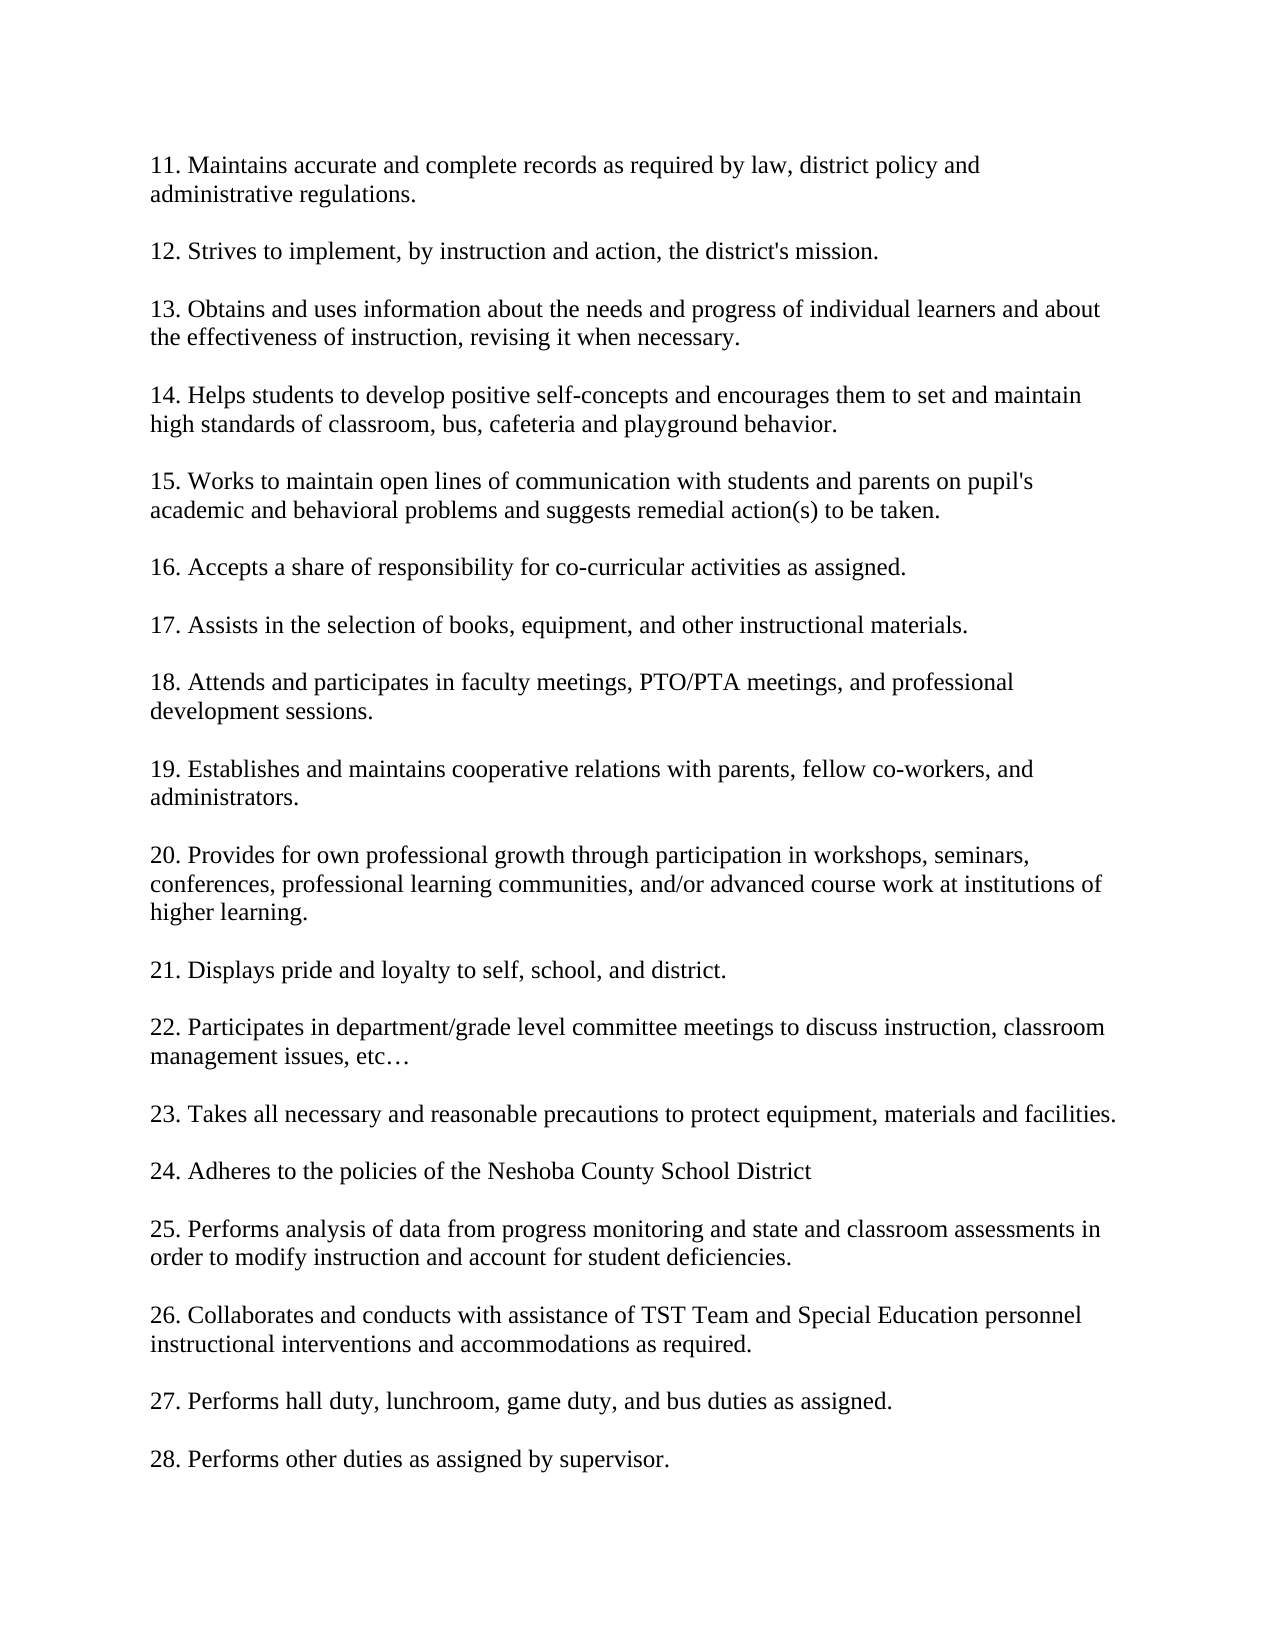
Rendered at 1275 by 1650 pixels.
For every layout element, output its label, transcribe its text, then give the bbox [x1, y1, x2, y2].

text 17. Assists in the selection of books, equipment, and other instructional materials. [150, 610, 1125, 639]
text 12. Strives to implement, by instruction and action, the district's mission. [150, 236, 1125, 265]
text 26. Collaborates and conducts with assistance of TST Team and Special Education personnel instructional interventions and accommodations as required. [150, 1300, 1125, 1357]
text 22. Participates in department/grade level committee meetings to discuss instruction, classroom management issues, etc… [150, 1012, 1125, 1070]
text 21. Displays pride and loyalty to self, school, and district. [150, 955, 1125, 984]
text 23. Takes all necessary and reasonable precautions to protect equipment, materials and facilities. [150, 1099, 1125, 1127]
text 27. Performs hall duty, lunchroom, game duty, and bus duties as assigned. [150, 1386, 1125, 1415]
text 16. Accepts a share of responsibility for co-curricular activities as assigned. [150, 552, 1125, 581]
text 18. Attends and participates in faculty meetings, PTO/PTA meetings, and professional development sessions. [150, 667, 1125, 725]
text 25. Performs analysis of data from progress monitoring and state and classroom assessments in order to modify instruction and account for student deficiencies. [150, 1214, 1125, 1271]
text 15. Works to maintain open lines of communication with students and parents on pupil's academic and behavioral problems and suggests remedial action(s) to be taken. [150, 466, 1125, 524]
text 24. Adheres to the policies of the Neshoba County School District [150, 1156, 1125, 1185]
text 28. Performs other duties as assigned by supervisor. [150, 1444, 1125, 1472]
text 14. Helps students to develop positive self-concepts and encourages them to set and maintain high standards of classroom, bus, cafeteria and playground behavior. [150, 380, 1125, 437]
text conferences, professional learning communities, and/or advanced course work at institutions of higher learning. [150, 869, 1125, 926]
text 19. Establishes and maintains cooperative relations with parents, fellow co-workers, and [150, 754, 1125, 782]
text 20. Provides for own professional growth through participation in workshops, seminars, [150, 840, 1125, 869]
text 13. Obtains and uses information about the needs and progress of individual learners and about the effectiveness of instruction, revising it when necessary. [150, 294, 1125, 351]
text administrators. [150, 782, 1125, 811]
text 11. Maintains accurate and complete records as required by law, district policy and administrative regulations. [150, 150, 1125, 207]
